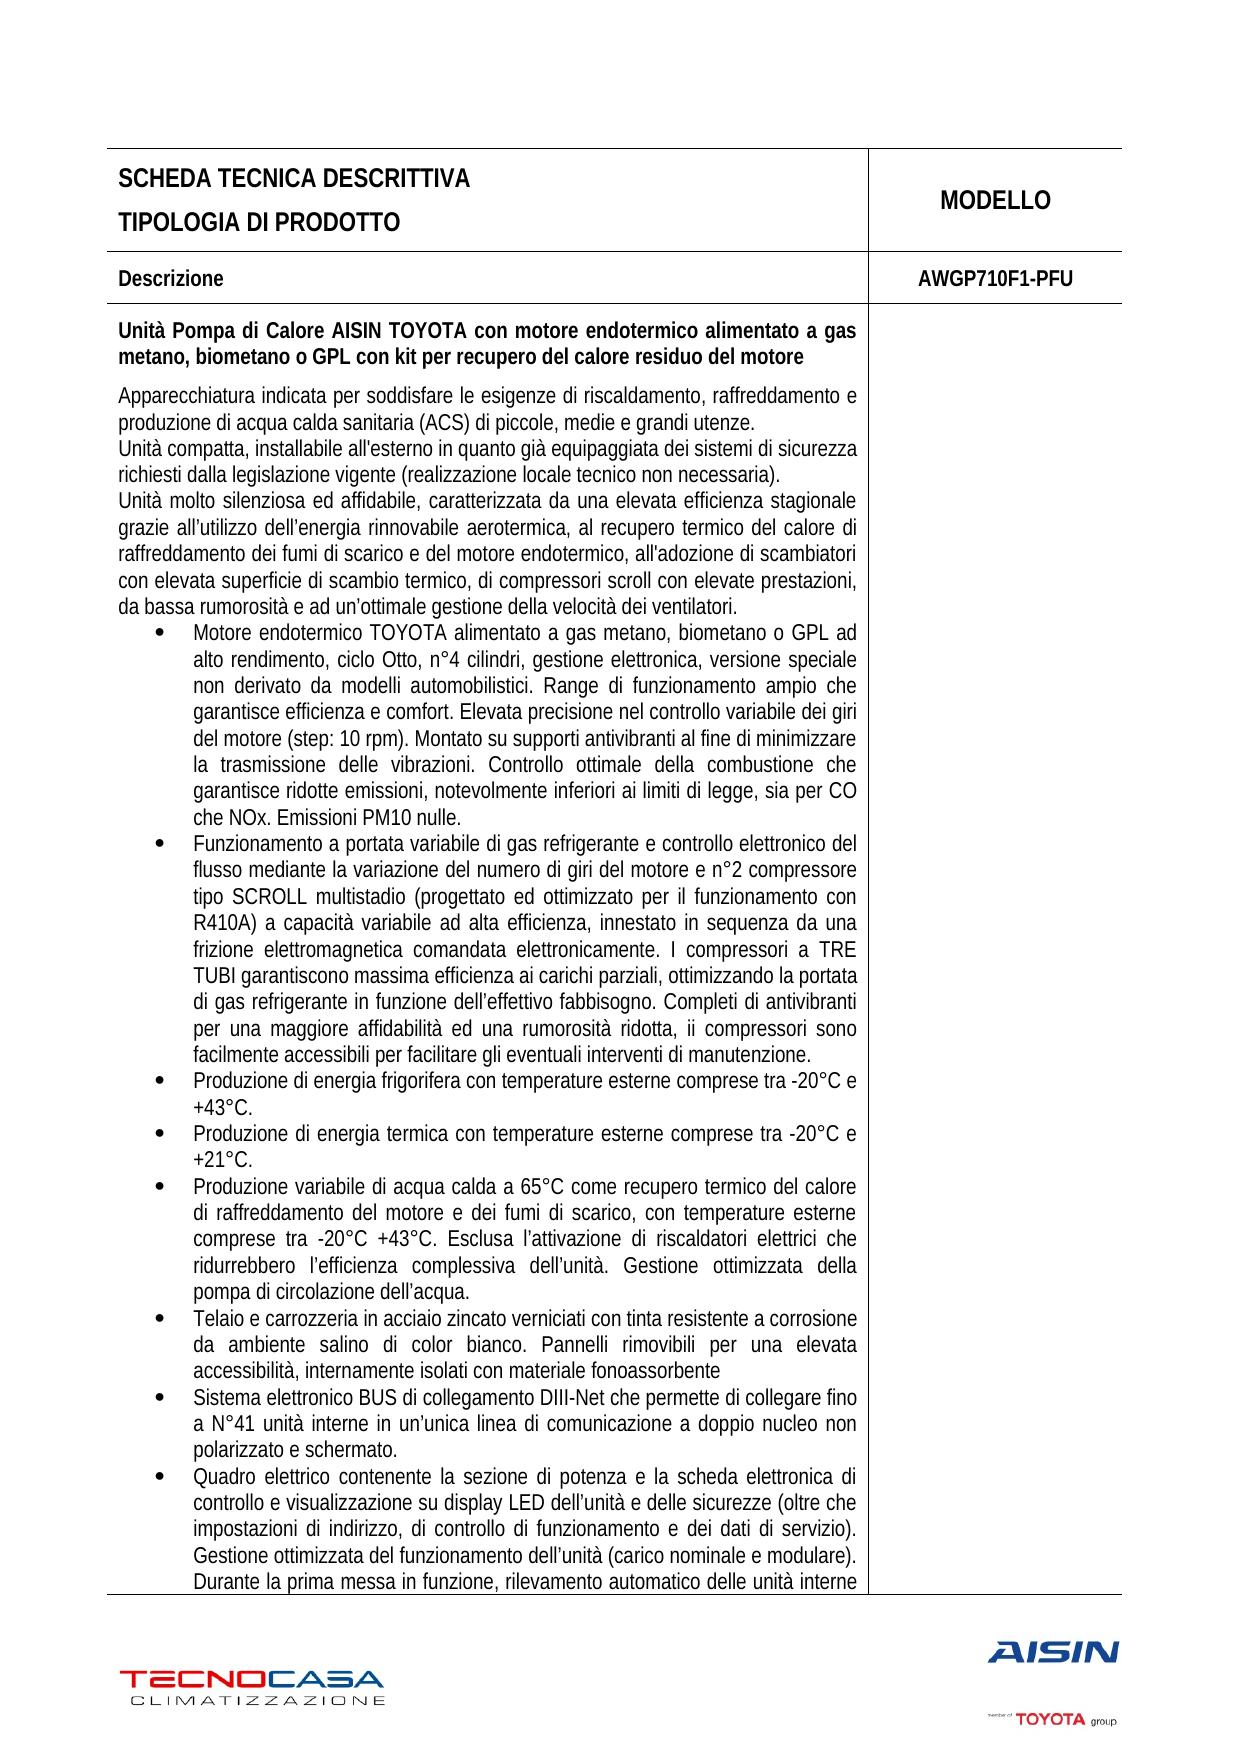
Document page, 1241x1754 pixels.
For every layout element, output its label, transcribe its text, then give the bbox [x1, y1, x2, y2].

table_cell [869, 304, 1122, 1594]
table_header MODELLO [869, 149, 1122, 251]
picture [118, 1670, 385, 1706]
table_cell Descrizione [107, 252, 868, 303]
table_cell AWGP710F1-PFU [869, 252, 1122, 303]
picture [980, 1634, 1126, 1733]
table_header SCHEDA TECNICA DESCRITTIVA TIPOLOGIA DI PRODOTTO [107, 149, 868, 251]
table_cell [107, 304, 868, 1594]
